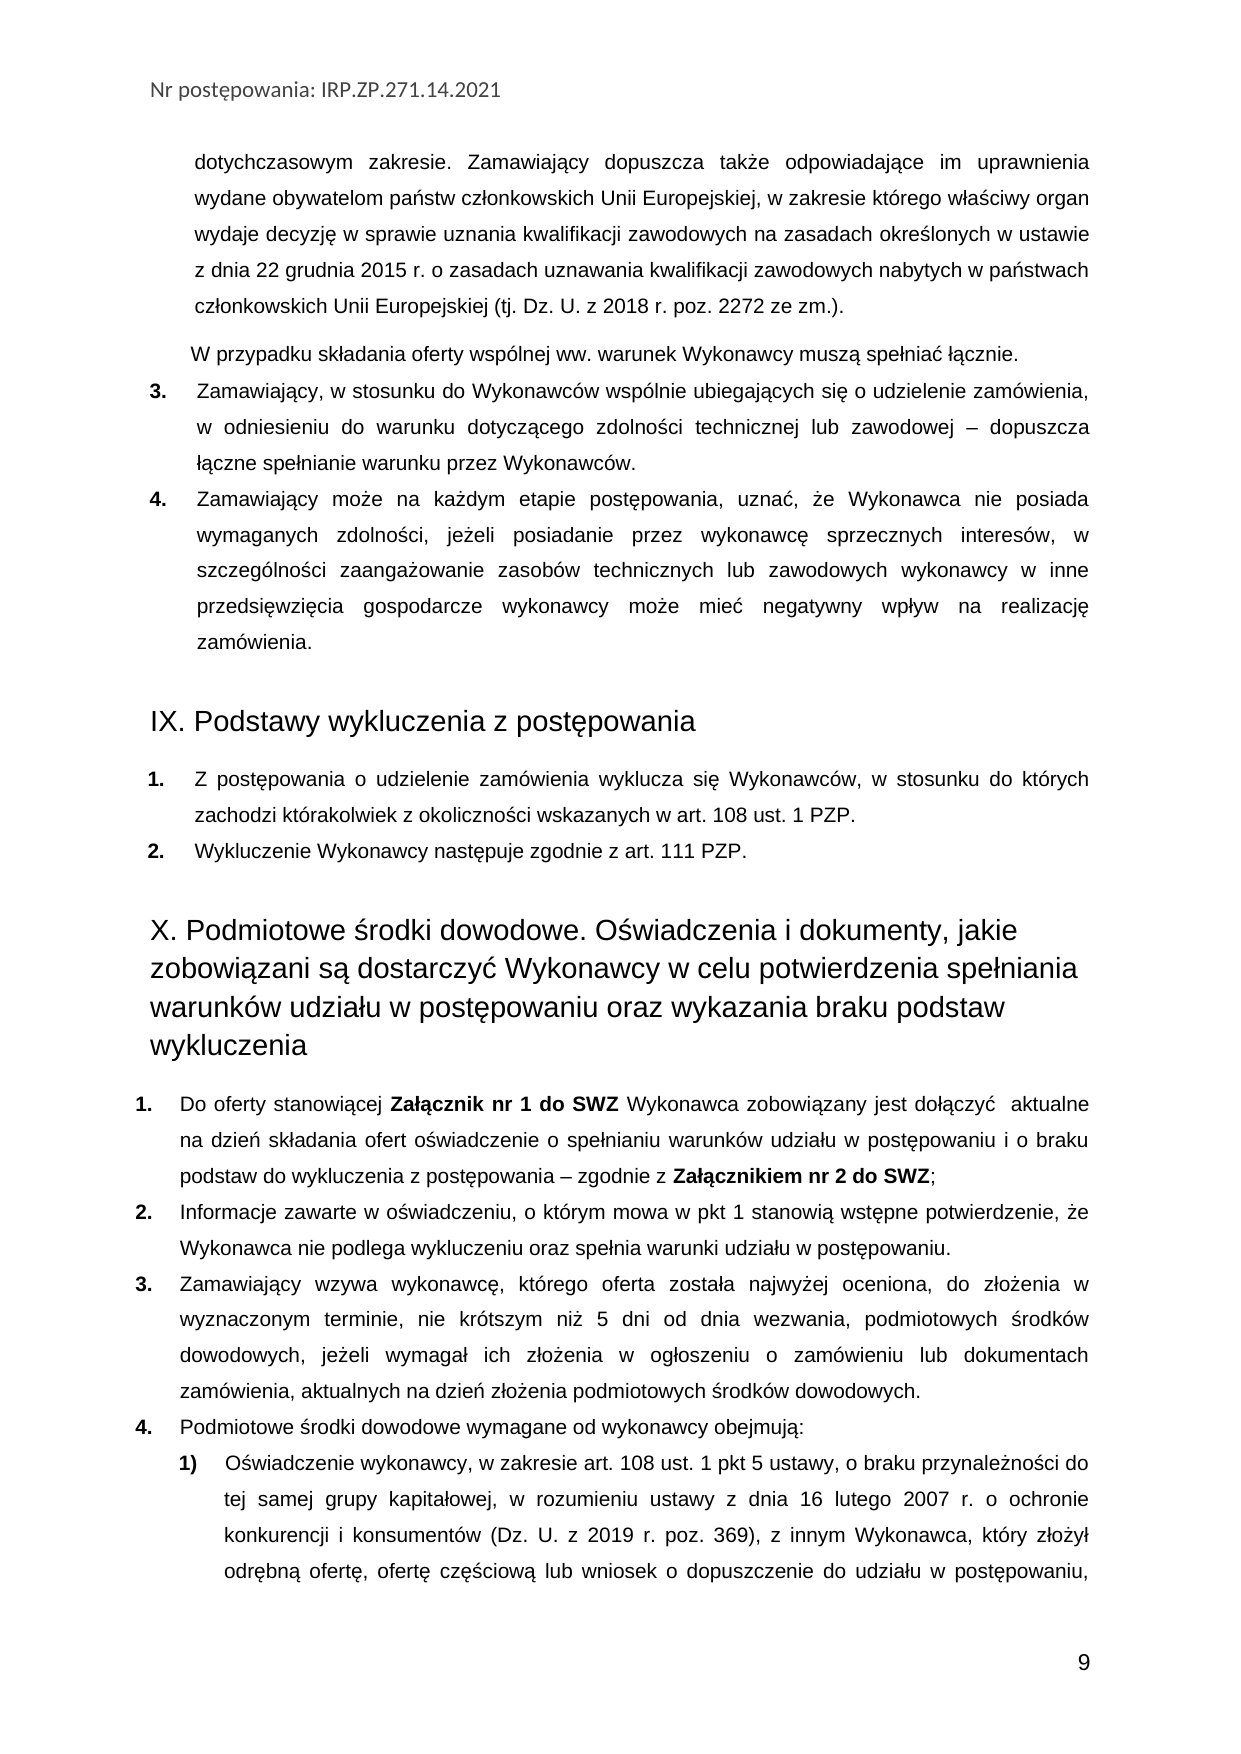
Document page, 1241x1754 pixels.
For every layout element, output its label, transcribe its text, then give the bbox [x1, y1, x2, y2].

list Z postępowania o udzielenie zamówienia wyklucza się Wykonawców, w stosunku do których zachodzi którakolwiek z okoliczności wskazanych w art. 108 ust. 1 PZP. [147, 767, 1090, 827]
list Wykluczenie Wykonawcy następuje zgodnie z art. 111 PZP. [147, 839, 1090, 863]
subtitle IX. Podstawy wykluczenia z postępowania [150, 704, 1090, 737]
list W przypadku składania oferty wspólnej ww. warunek Wykonawcy muszą spełniać łącznie. [150, 342, 1090, 366]
list Informacje zawarte w oświadczeniu, o którym mowa w pkt 1 stanowią wstępne potwierdzenie, że Wykonawca nie podlega wykluczeniu oraz spełnia warunki udziału w postępowaniu. [135, 1199, 1090, 1259]
list Podmiotowe środki dowodowe wymagane od wykonawcy obejmują: [135, 1415, 1090, 1439]
list Zamawiający, w stosunku do Wykonawców wspólnie ubiegających się o udzielenie zamówienia, w odniesieniu do warunku dotyczącego zdolności technicznej lub zawodowej – dopuszcza łączne spełnianie warunku przez Wykonawców. [149, 379, 1090, 474]
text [194, 150, 1090, 318]
list Zamawiający może na każdym etapie postępowania, uznać, że Wykonawca nie posiada wymaganych zdolności, jeżeli posiadanie przez wykonawcę sprzecznych interesów, w szczególności zaangażowanie zasobów technicznych lub zawodowych wykonawcy w inne przedsięwzięcia gospodarcze wykonawcy może mieć negatywny wpływ na realizację zamówienia. [149, 486, 1090, 654]
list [179, 1451, 1090, 1583]
list Zamawiający wzywa wykonawcę, którego oferta została najwyżej oceniona, do złożenia w wyznaczonym terminie, nie krótszym niż 5 dni od dnia wezwania, podmiotowych środków dowodowych, jeżeli wymagał ich złożenia w ogłoszeniu o zamówieniu lub dokumentach zamówienia, aktualnych na dzień złożenia podmiotowych środków dowodowych. [135, 1271, 1090, 1403]
subtitle X. Podmiotowe środki dowodowe. Oświadczenia i dokumenty, jakie zobowiązani są dostarczyć Wykonawcy w celu potwierdzenia spełniania warunków udziału w postępowaniu oraz wykazania braku podstaw wykluczenia [150, 912, 1090, 1062]
list Do oferty stanowiącej Załącznik nr 1 do SWZ Wykonawca zobowiązany jest dołączyć aktualne na dzień składania ofert oświadczenie o spełnianiu warunków udziału w postępowaniu i o braku podstaw do wykluczenia z postępowania – zgodnie z Załącznikiem nr 2 do SWZ; [135, 1092, 1090, 1187]
